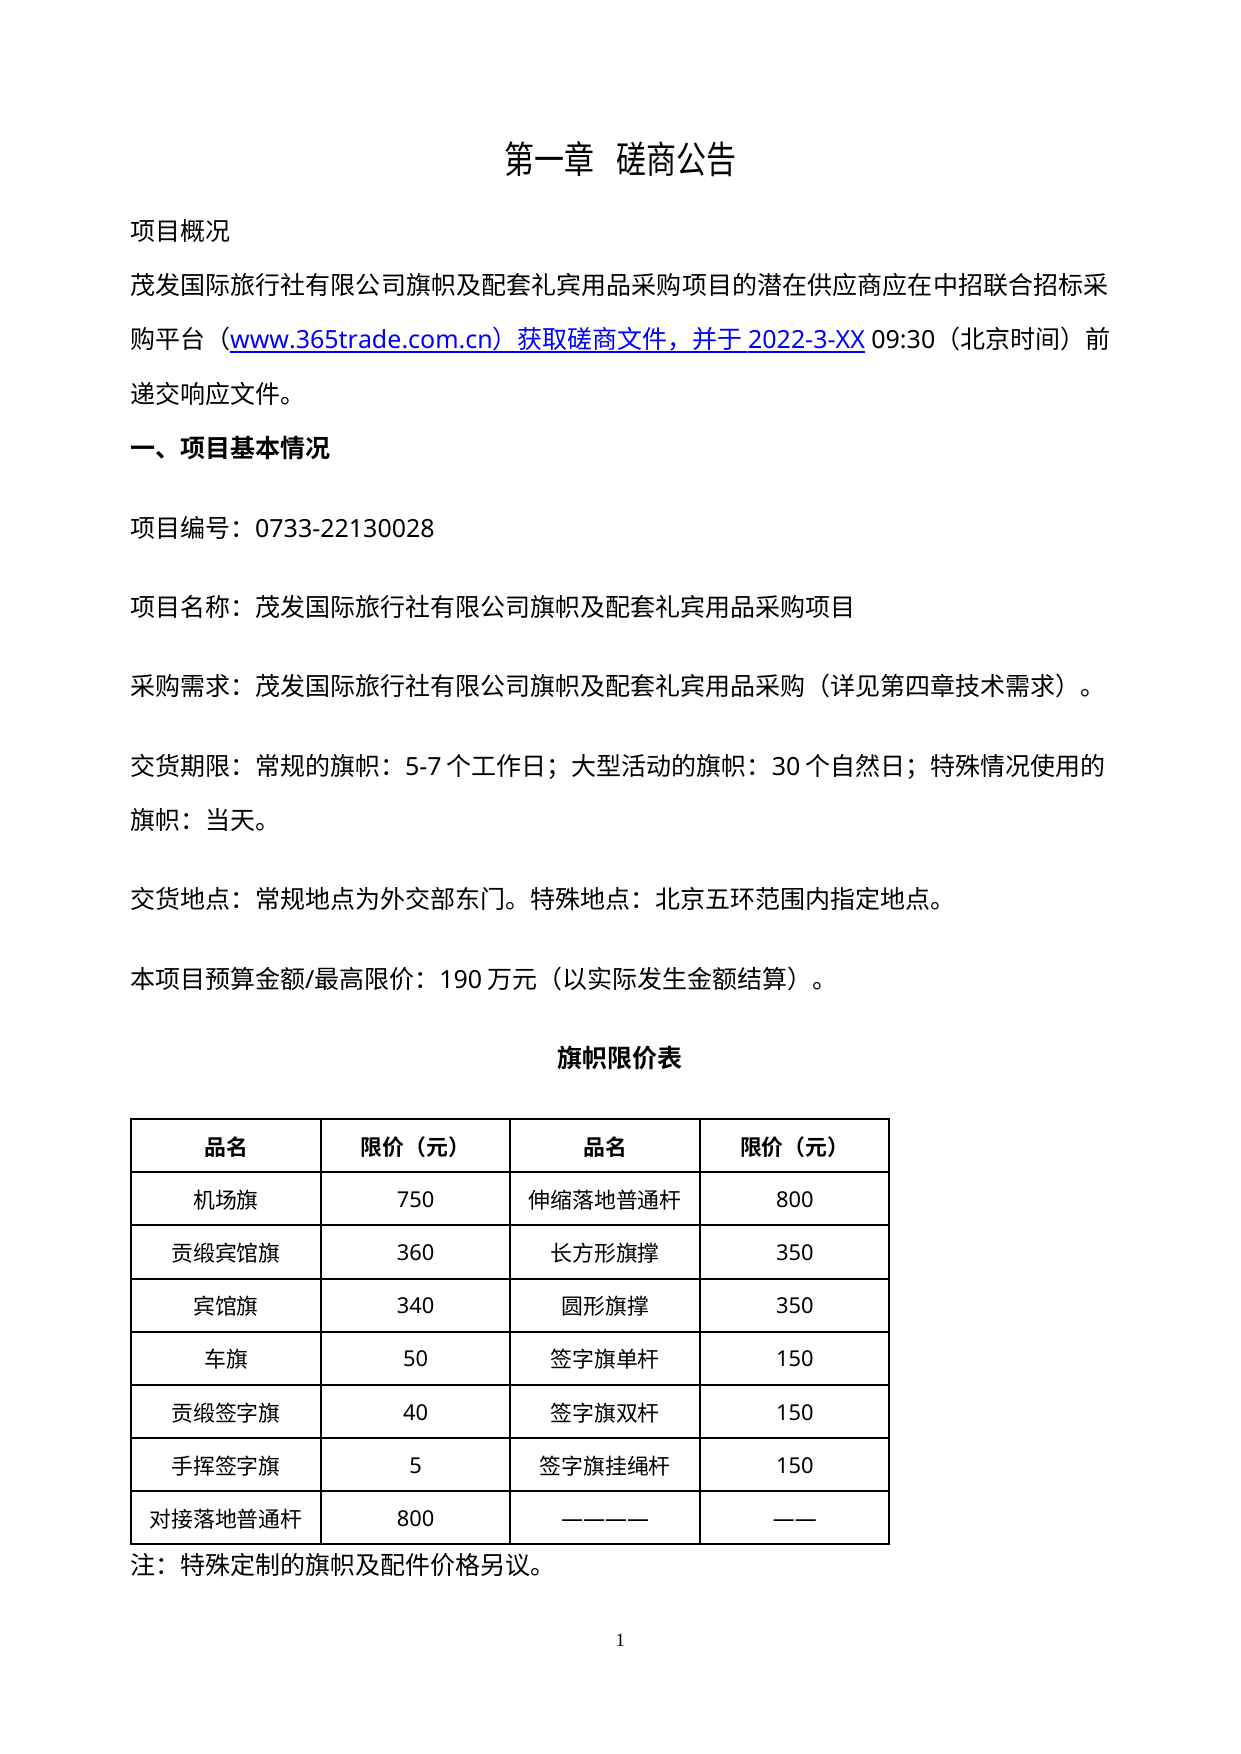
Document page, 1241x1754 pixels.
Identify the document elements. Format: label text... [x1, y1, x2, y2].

table_cell 150 [701, 1386, 888, 1437]
text 旗帜限价表 [130, 1039, 1110, 1075]
table_cell 350 [701, 1280, 888, 1331]
table_cell 伸缩落地普通杆 [511, 1173, 699, 1224]
table_header 品名 [132, 1120, 320, 1171]
text 茂发国际旅行社有限公司旗帜及配套礼宾用品采购项目的潜在供应商应在中招联合招标采购平台（www.365trade.com.cn）获取磋商文件，并于2022-3-XX 09:30（北京时间）前递交响应文件。 [130, 266, 1110, 411]
table_cell 5 [322, 1439, 509, 1490]
table_cell 800 [322, 1492, 509, 1543]
text 项目编号：0733-22130028 [130, 508, 1110, 544]
table_cell 机场旗 [132, 1173, 320, 1224]
table_header 品名 [511, 1120, 699, 1171]
table_cell 150 [701, 1333, 888, 1384]
table_cell 150 [701, 1439, 888, 1490]
table_cell 签字旗挂绳杆 [511, 1439, 699, 1490]
table_cell 340 [322, 1280, 509, 1331]
table_cell 贡缎宾馆旗 [132, 1226, 320, 1277]
table_header 限价（元） [701, 1120, 888, 1171]
table_cell 长方形旗撑 [511, 1226, 699, 1277]
text 项目名称：茂发国际旅行社有限公司旗帜及配套礼宾用品采购项目 [130, 587, 1110, 624]
table_cell 360 [322, 1226, 509, 1277]
table_cell 圆形旗撑 [511, 1280, 699, 1331]
text 一、项目基本情况 [130, 429, 1110, 465]
text 交货地点：常规地点为外交部东门。特殊地点：北京五环范围内指定地点。 [130, 880, 1110, 916]
table_cell 车旗 [132, 1333, 320, 1384]
table_cell 800 [701, 1173, 888, 1224]
table_header 限价（元） [322, 1120, 509, 1171]
subtitle 磋商公告 [130, 130, 1110, 184]
table_cell 350 [701, 1226, 888, 1277]
text 采购需求：茂发国际旅行社有限公司旗帜及配套礼宾用品采购（详见第四章技术需求）。 [130, 667, 1110, 703]
table_cell 750 [322, 1173, 509, 1224]
table_cell 宾馆旗 [132, 1280, 320, 1331]
text 本项目预算金额/最高限价：190万元（以实际发生金额结算）。 [130, 959, 1110, 996]
table_cell —— [701, 1492, 888, 1543]
table_cell 签字旗双杆 [511, 1386, 699, 1437]
table_cell 手挥签字旗 [132, 1439, 320, 1490]
table_cell ———— [511, 1492, 699, 1543]
table_cell 50 [322, 1333, 509, 1384]
table_cell 40 [322, 1386, 509, 1437]
table_cell 对接落地普通杆 [132, 1492, 320, 1543]
text 交货期限：常规的旗帜：5-7个工作日；大型活动的旗帜：30个自然日；特殊情况使用的旗帜：当天。 [130, 746, 1110, 837]
text 项目概况 [130, 211, 1110, 247]
table_cell 签字旗单杆 [511, 1333, 699, 1384]
table_cell 贡缎签字旗 [132, 1386, 320, 1437]
text 注：特殊定制的旗帜及配件价格另议。 [130, 1545, 1110, 1581]
